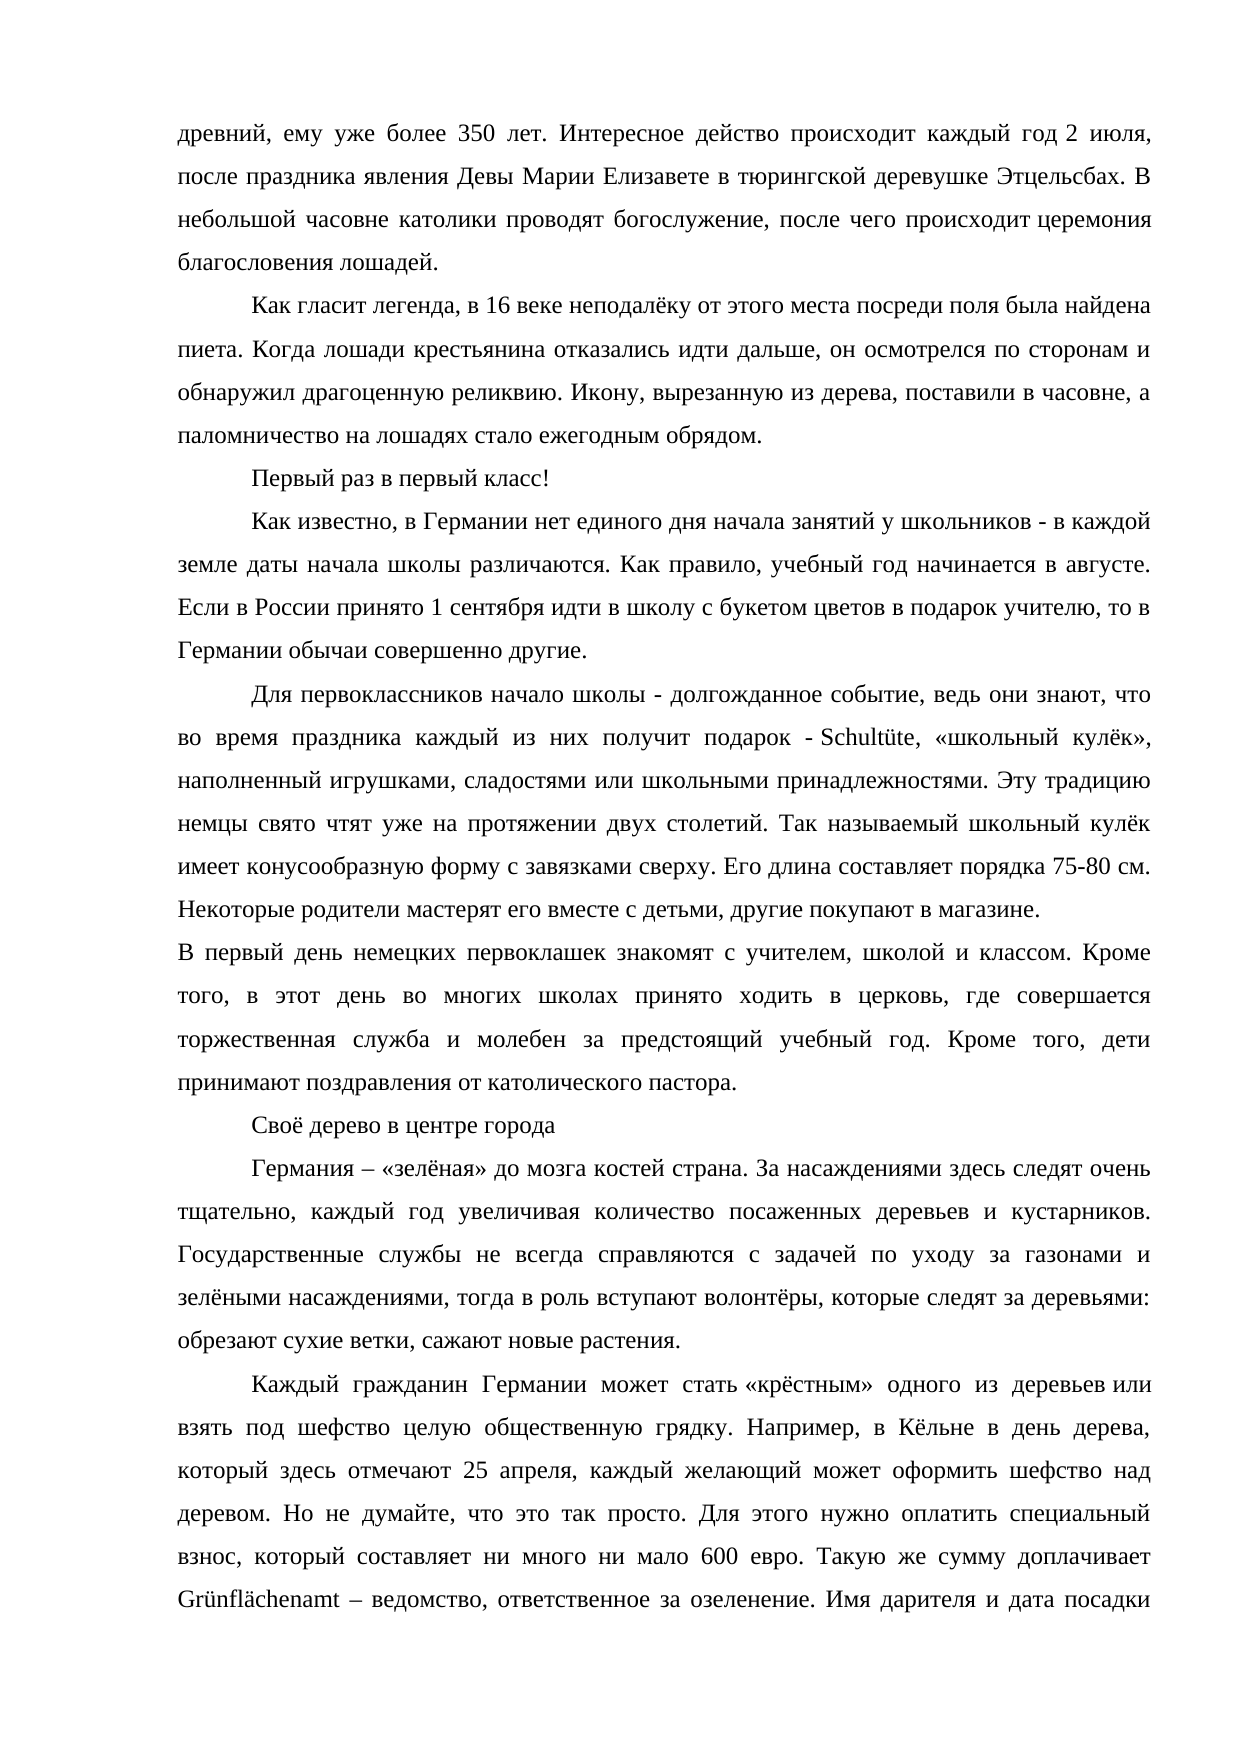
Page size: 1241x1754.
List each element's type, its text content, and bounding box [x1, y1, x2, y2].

text Первый раз в первый класс! [177, 463, 1152, 492]
text Германия – «зелёная» до мозга костей страна. За насаждениями здесь следят очень тщательно, каждый год увеличивая количество посаженных деревьев и кустарников. Государственные службы не всегда справляются с задачей по уходу за газонами и зелёными насаждениями, тогда в роль вступают волонтёры, которые следят за деревьями: обрезают сухие ветки, сажают новые растения. [177, 1153, 1152, 1354]
text Своё дерево в центре города [177, 1110, 1152, 1139]
text В первый день немецких первоклашек знакомят с учителем, школой и классом. Кроме того, в этот день во многих школах принято ходить в церковь, где совершается торжественная служба и молебен за предстоящий учебный год. Кроме того, дети принимают поздравления от католического пастора. [177, 937, 1152, 1096]
text Как гласит легенда, в 16 веке неподалёку от этого места посреди поля была найдена пиета. Когда лошади крестьянина отказались идти дальше, он осмотрелся по сторонам и обнаружил драгоценную реликвию. Икону, вырезанную из дерева, поставили в часовне, а паломничество на лошадях стало ежегодным обрядом. [177, 291, 1152, 449]
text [177, 118, 1152, 276]
text Как известно, в Германии нет единого дня начала занятий у школьников - в каждой земле даты начала школы различаются. Как правило, учебный год начинается в августе. Если в России принято 1 сентября идти в школу с букетом цветов в подарок учителю, то в Германии обычаи совершенно другие. [177, 506, 1152, 664]
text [177, 1369, 1152, 1613]
text Для первоклассников начало школы - долгожданное событие, ведь они знают, что во время праздника каждый из них получит подарок - Schultüte, «школьный кулёк», наполненный игрушками, сладостями или школьными принадлежностями. Эту традицию немцы свято чтят уже на протяжении двух столетий. Так называемый школьный кулёк имеет конусообразную форму с завязками сверху. Его длина составляет порядка 75-80 см. Некоторые родители мастерят его вместе с детьми, другие покупают в магазине. [177, 679, 1152, 923]
